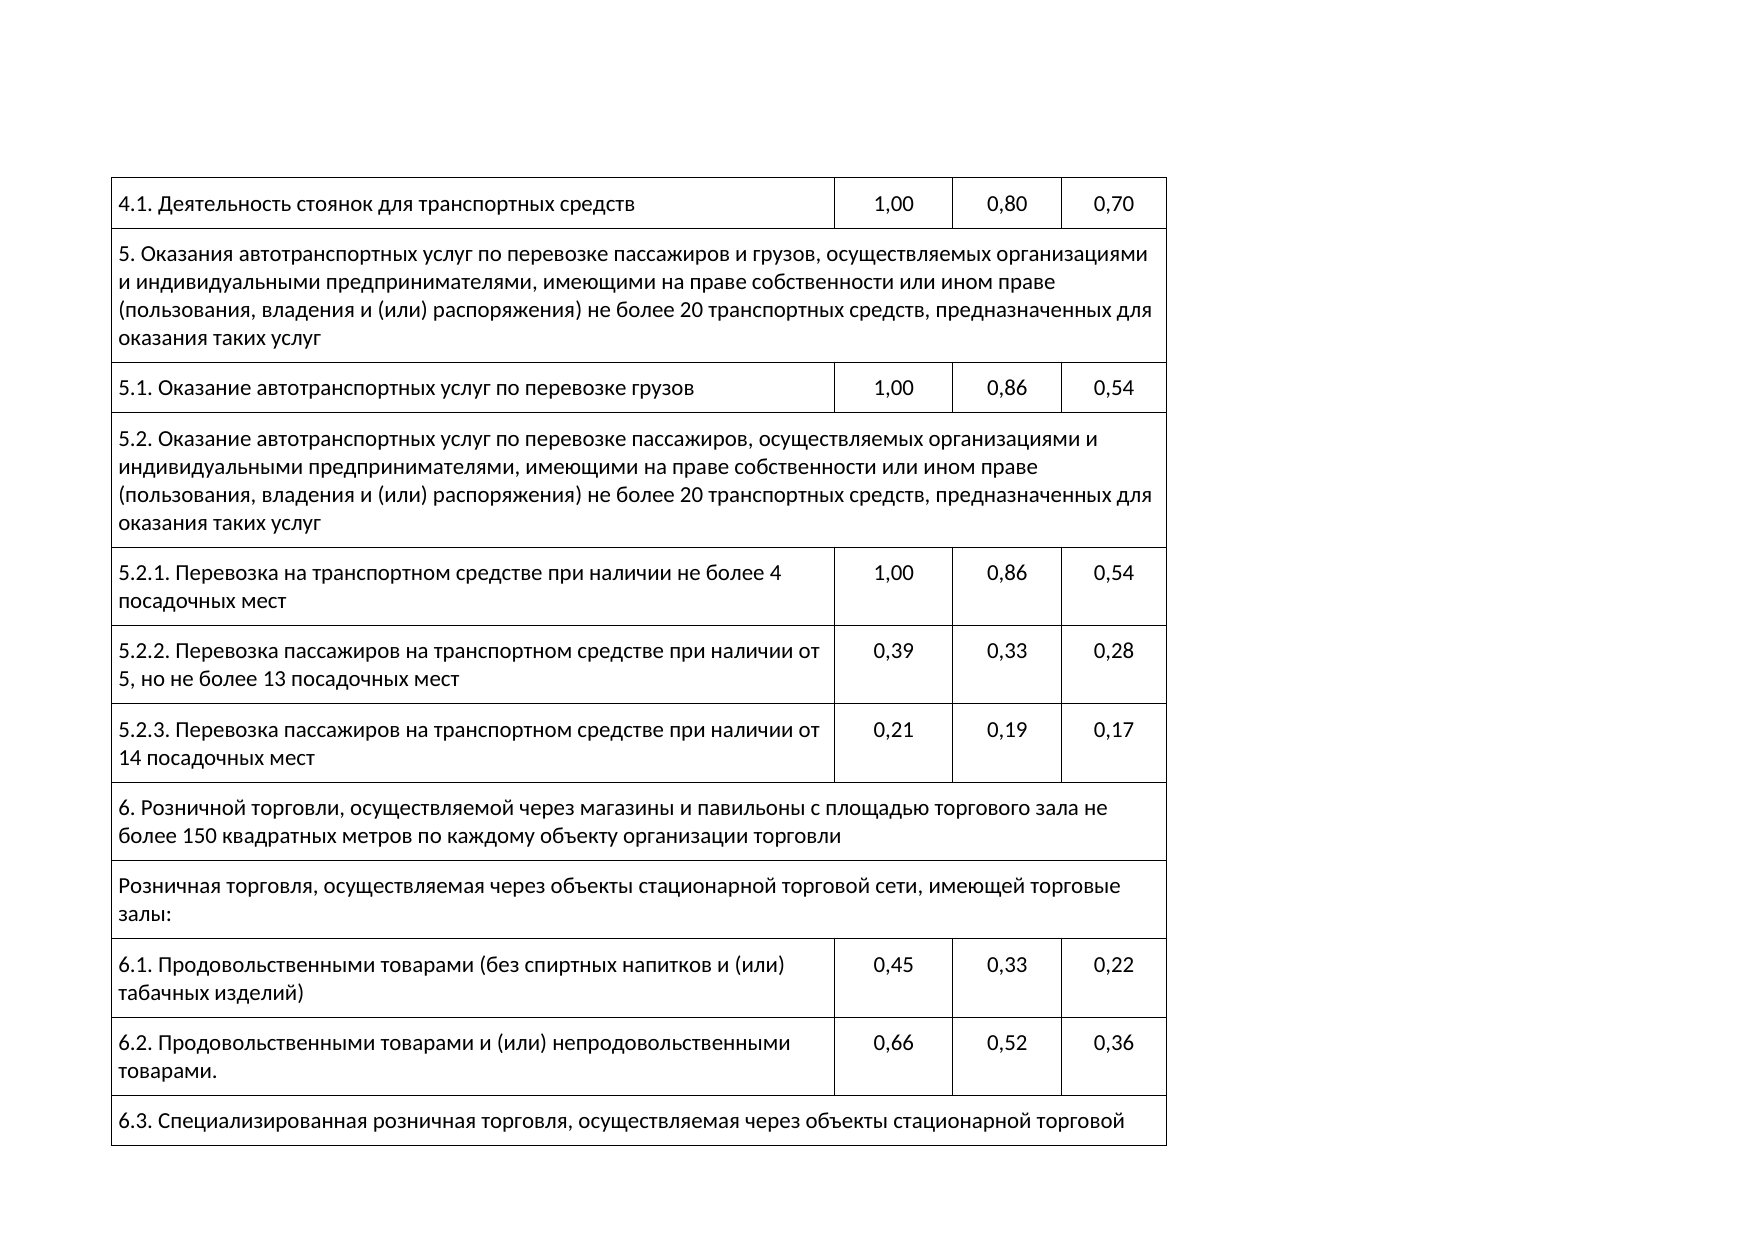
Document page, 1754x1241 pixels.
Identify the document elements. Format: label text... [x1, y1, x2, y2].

table_cell 0,54 [1062, 548, 1166, 625]
table_cell 0,33 [953, 939, 1061, 1017]
table_cell 5.1. Оказание автотранспортных услуг по перевозке грузов [112, 363, 834, 412]
table_cell 5.2.3. Перевозка пассажиров на транспортном средстве при наличии от 14 посадочных мест [112, 704, 834, 782]
table_cell 5.2. Оказание автотранспортных услуг по перевозке пассажиров, осуществляемых организациями и индивидуальными предпринимателями, имеющими на праве собственности или ином праве (пользования, владения и (или) распоряжения) не более 20 транспортных средств, предназначенных для оказания таких услуг [112, 413, 1166, 547]
table_cell 0,54 [1062, 363, 1166, 412]
table_cell 1,00 [835, 363, 952, 412]
table_cell Розничная торговля, осуществляемая через объекты стационарной торговой сети, имеющей торговые залы: [112, 861, 1166, 938]
table_cell 0,45 [835, 939, 952, 1017]
table_cell 0,21 [835, 704, 952, 782]
table_cell 0,17 [1062, 704, 1166, 782]
table_cell 0,22 [1062, 939, 1166, 1017]
table_cell 0,86 [953, 548, 1061, 625]
table_cell 5.2.2. Перевозка пассажиров на транспортном средстве при наличии от 5, но не более 13 посадочных мест [112, 626, 834, 703]
table_cell 0,33 [953, 626, 1061, 703]
table_cell 1,00 [835, 178, 952, 227]
table_cell 6.1. Продовольственными товарами (без спиртных напитков и (или) табачных изделий) [112, 939, 834, 1017]
table_cell 0,66 [835, 1018, 952, 1095]
table_cell 6.2. Продовольственными товарами и (или) непродовольственными товарами. [112, 1018, 834, 1095]
table_cell 0,36 [1062, 1018, 1166, 1095]
table_cell 0,86 [953, 363, 1061, 412]
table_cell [112, 1096, 1166, 1145]
table_cell 0,19 [953, 704, 1061, 782]
table_cell 0,39 [835, 626, 952, 703]
table_cell 5.2.1. Перевозка на транспортном средстве при наличии не более 4 посадочных мест [112, 548, 834, 625]
table_cell 6. Розничной торговли, осуществляемой через магазины и павильоны с площадью торгового зала не более 150 квадратных метров по каждому объекту организации торговли [112, 783, 1166, 860]
table_cell 0,52 [953, 1018, 1061, 1095]
table_cell 0,28 [1062, 626, 1166, 703]
table_cell 0,70 [1062, 178, 1166, 227]
table_cell 1,00 [835, 548, 952, 625]
table_cell 4.1. Деятельность стоянок для транспортных средств [112, 178, 834, 227]
table_cell 0,80 [953, 178, 1061, 227]
table_cell 5. Оказания автотранспортных услуг по перевозке пассажиров и грузов, осуществляемых организациями и индивидуальными предпринимателями, имеющими на праве собственности или ином праве (пользования, владения и (или) распоряжения) не более 20 транспортных средств, предназначенных для оказания таких услуг [112, 229, 1166, 362]
